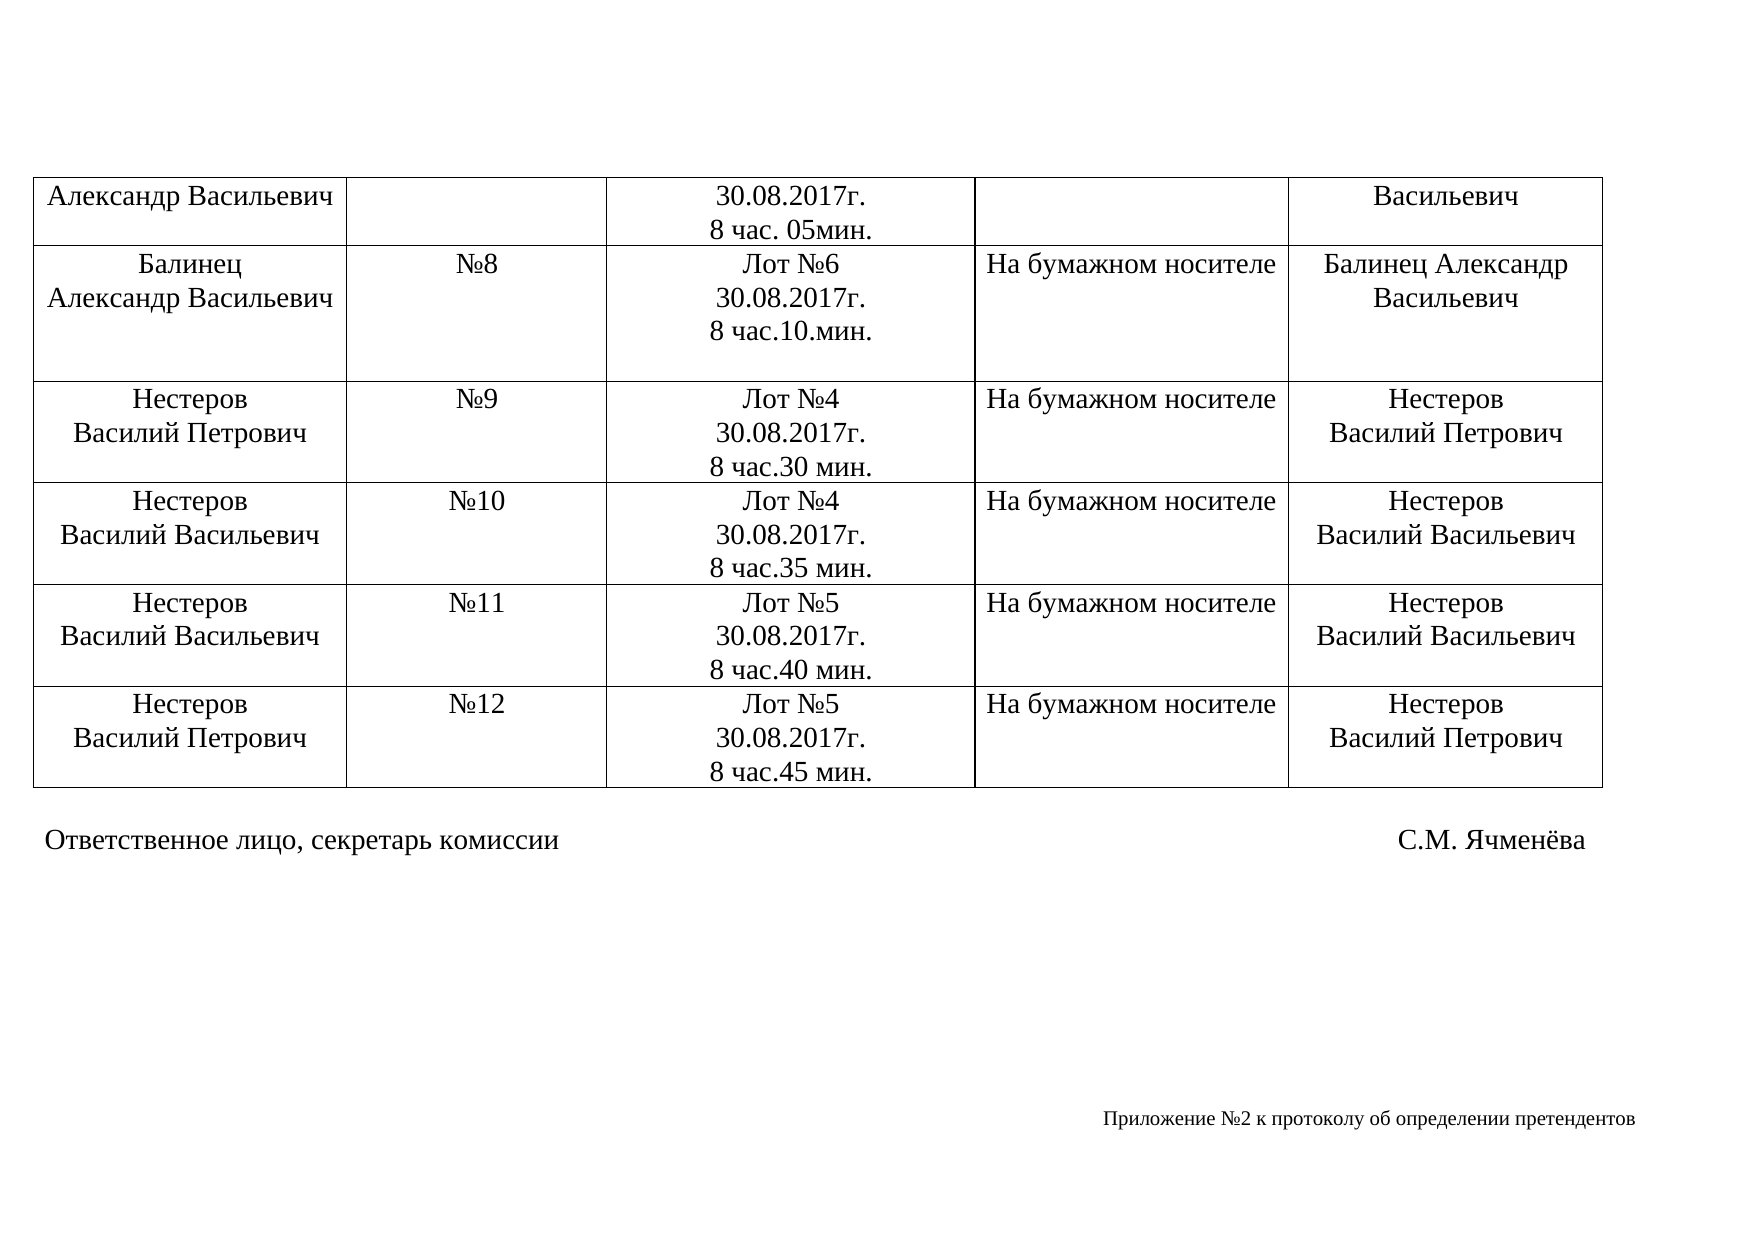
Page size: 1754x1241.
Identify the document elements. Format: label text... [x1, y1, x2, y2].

table_cell №8 [347, 246, 606, 381]
table_cell На бумажном носителе [976, 585, 1288, 686]
table_cell Лот №4 30.08.2017г. 8 час.30 мин. [607, 382, 974, 482]
table_cell №11 [347, 585, 606, 686]
table_cell Нестеров Василий Васильевич [34, 585, 346, 686]
table_cell Нестеров Василий Васильевич [34, 483, 346, 584]
table_cell Лот №4 30.08.2017г. 8 час.35 мин. [607, 483, 974, 584]
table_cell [976, 178, 1288, 245]
table_cell Лот №6 30.08.2017г. 8 час.10.мин. [607, 246, 974, 381]
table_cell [34, 178, 346, 245]
text Ответственное лицо, секретарь комиссии С.М. Ячменёва [44, 822, 1636, 855]
table_cell На бумажном носителе [976, 687, 1288, 787]
table_cell №9 [347, 382, 606, 482]
table_cell Нестеров Василий Петрович [1289, 382, 1602, 482]
table_cell Нестеров Василий Васильевич [1289, 483, 1602, 584]
table_cell На бумажном носителе [976, 382, 1288, 482]
table_cell Лот №5 30.08.2017г. 8 час.40 мин. [607, 585, 974, 686]
table_cell Балинец Александр Васильевич [1289, 246, 1602, 381]
table_cell На бумажном носителе [976, 483, 1288, 584]
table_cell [607, 178, 974, 245]
table_cell Нестеров Василий Петрович [34, 687, 346, 787]
table_cell Балинец Александр Васильевич [34, 246, 346, 381]
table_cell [1289, 178, 1602, 245]
table_cell №10 [347, 483, 606, 584]
text Приложение №2 к протоколу об определении претендентов [44, 1105, 1636, 1129]
table_cell Нестеров Василий Петрович [34, 382, 346, 482]
table_cell Лот №5 30.08.2017г. 8 час.45 мин. [607, 687, 974, 787]
table_cell №7 [347, 178, 606, 245]
table_cell На бумажном носителе [976, 246, 1288, 381]
table_cell Нестеров Василий Петрович [1289, 687, 1602, 787]
table_cell №12 [347, 687, 606, 787]
table_cell Нестеров Василий Васильевич [1289, 585, 1602, 686]
